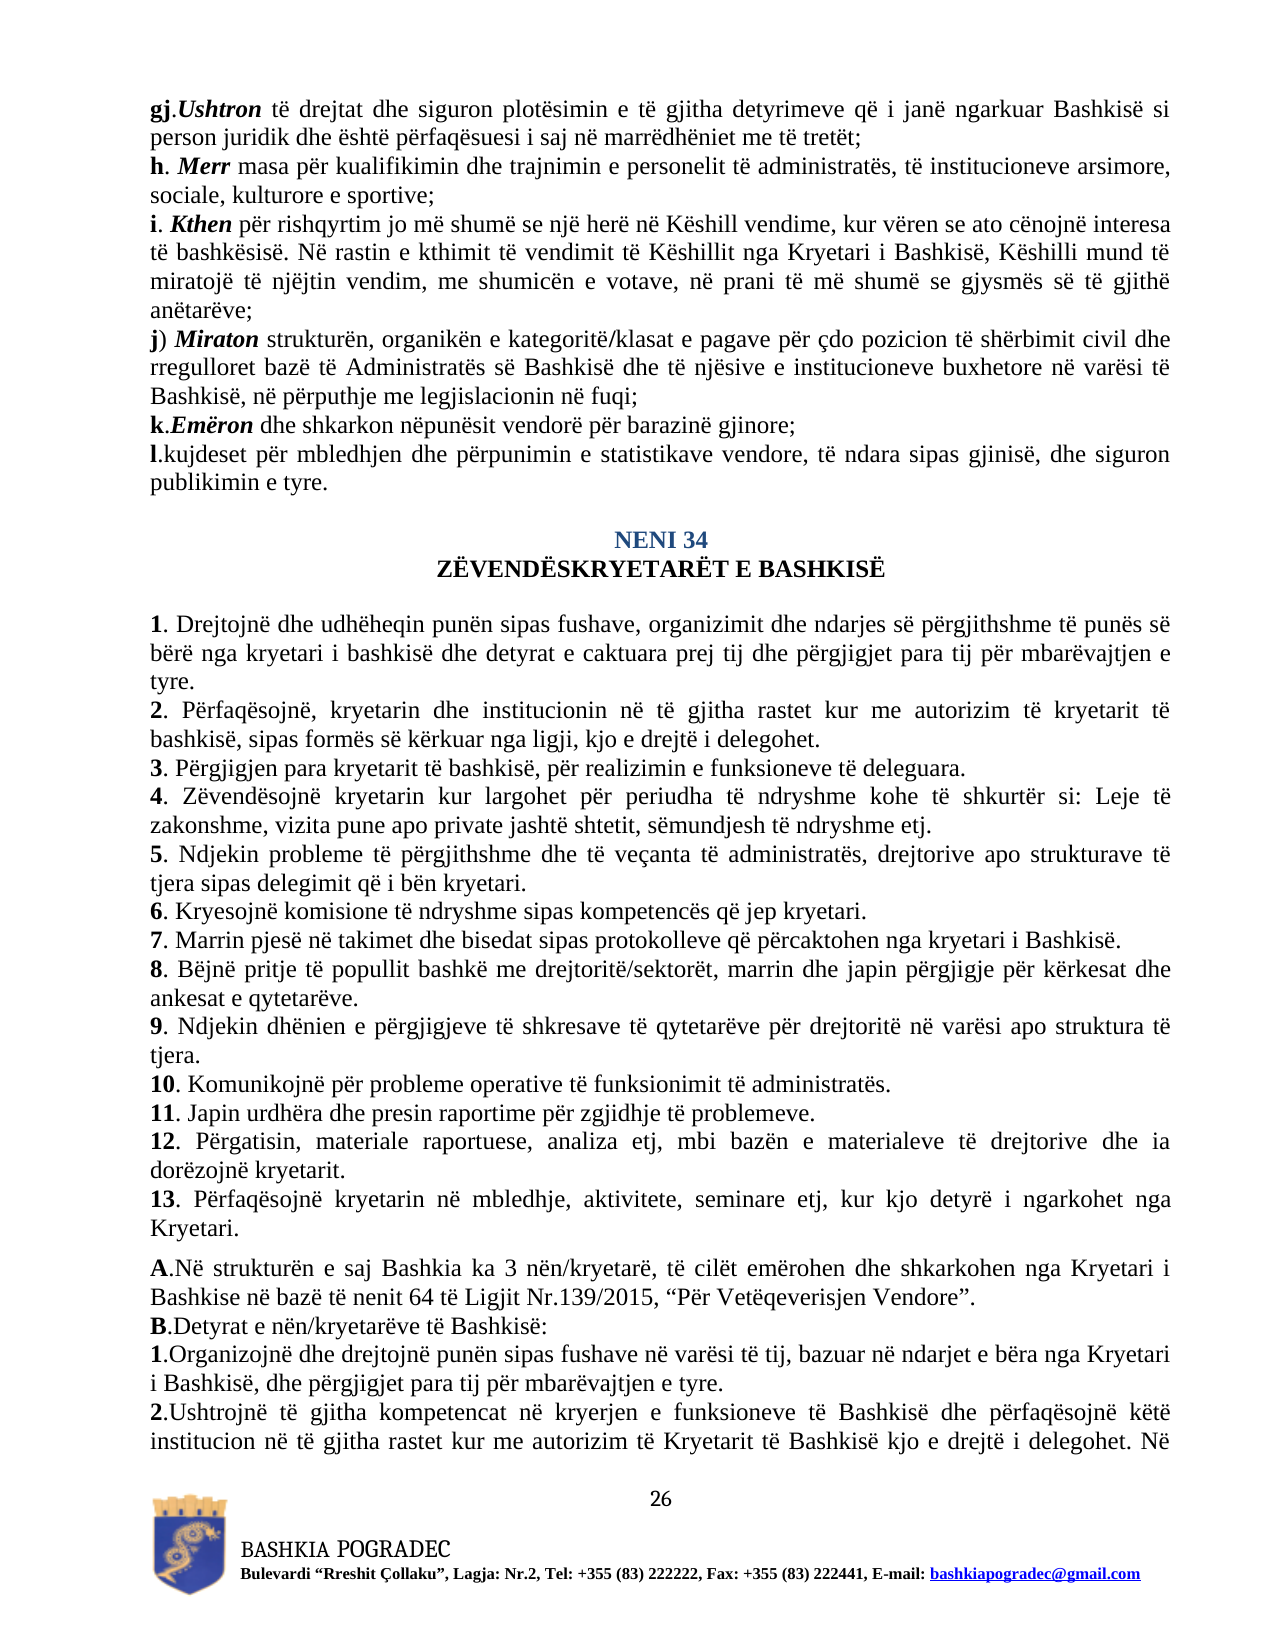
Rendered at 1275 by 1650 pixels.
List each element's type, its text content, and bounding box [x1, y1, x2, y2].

text 9. Ndjekin dhënien e përgjigjeve të shkresave të qytetarëve për drejtoritë në varësi apo struktura të tjera. [150, 1011, 1172, 1069]
text 2. Përfaqësojnë, kryetarin dhe institucionin në të gjitha rastet kur me autorizim të kryetarit të bashkisë, sipas formës së kërkuar nga ligji, kjo e drejtë i delegohet. [150, 695, 1172, 753]
text j) Miraton strukturën, organikën e kategoritë/klasat e pagave për çdo pozicion të shërbimit civil dhe rregulloret bazë të Administratës së Bashkisë dhe të njësive e institucioneve buxhetore në varësi të Bashkisë, në përputhje me legjislacionin në fuqi; [150, 324, 1172, 410]
text i. Kthen për rishqyrtim jo më shumë se një herë në Këshill vendime, kur vëren se ato cënojnë interesa të bashkësisë. Në rastin e kthimit të vendimit të Këshillit nga Kryetari i Bashkisë, Këshilli mund të miratojë të njëjtin vendim, me shumicën e votave, në prani të më shumë se gjysmës së të gjithë anëtarëve; [150, 209, 1172, 324]
text 6. Kryesojnë komisione të ndryshme sipas kompetencës që jep kryetari. [150, 896, 1172, 925]
text 5. Ndjekin probleme të përgjithshme dhe të veçanta të administratës, drejtorive apo strukturave të tjera sipas delegimit që i bën kryetari. [150, 839, 1172, 896]
text 3. Përgjigjen para kryetarit të bashkisë, për realizimin e funksioneve të deleguara. [150, 753, 1172, 781]
text 10. Komunikojnë për probleme operative të funksionimit të administratës. [150, 1069, 1172, 1098]
text B.Detyrat e nën/kryetarëve të Bashkisë: [150, 1311, 1172, 1339]
text 12. Përgatisin, materiale raportuese, analiza etj, mbi bazën e materialeve të drejtorive dhe ia dorëzojnë kryetarit. [150, 1126, 1172, 1184]
text 4. Zëvendësojnë kryetarin kur largohet për periudha të ndryshme kohe të shkurtër si: Leje të zakonshme, vizita pune apo private jashtë shtetit, sëmundjesh të ndryshme etj. [150, 781, 1172, 839]
text 8. Bëjnë pritje të popullit bashkë me drejtoritë/sektorët, marrin dhe japin përgjigje për kërkesat dhe ankesat e qytetarëve. [150, 954, 1172, 1011]
text ZËVENDËSKRYETARËT E BASHKISË [150, 554, 1172, 582]
text 11. Japin urdhëra dhe presin raportime për zgjidhje të problemeve. [150, 1098, 1172, 1126]
text NENI 34 [150, 525, 1172, 554]
text gj.Ushtron të drejtat dhe siguron plotësimin e të gjitha detyrimeve që i janë ngarkuar Bashkisë si person juridik dhe është përfaqësuesi i saj në marrëdhëniet me të tretët; [150, 94, 1172, 151]
text A.Në strukturën e saj Bashkia ka 3 nën/kryetarë, të cilët emërohen dhe shkarkohen nga Kryetari i Bashkise në bazë të nenit 64 të Ligjit Nr.139/2015, “Për Vetëqeverisjen Vendore”. [150, 1253, 1172, 1311]
text 7. Marrin pjesë në takimet dhe bisedat sipas protokolleve që përcaktohen nga kryetari i Bashkisë. [150, 925, 1172, 954]
text 1. Drejtojnë dhe udhëheqin punën sipas fushave, organizimit dhe ndarjes së përgjithshme të punës së bërë nga kryetari i bashkisë dhe detyrat e caktuara prej tij dhe përgjigjet para tij për mbarëvajtjen e tyre. [150, 609, 1172, 695]
text 1.Organizojnë dhe drejtojnë punën sipas fushave në varësi të tij, bazuar në ndarjet e bëra nga Kryetari i Bashkisë, dhe përgjigjet para tij për mbarëvajtjen e tyre. [150, 1339, 1172, 1397]
text k.Emëron dhe shkarkon nëpunësit vendorë për barazinë gjinore; [150, 410, 1172, 439]
text 13. Përfaqësojnë kryetarin në mbledhje, aktivitete, seminare etj, kur kjo detyrë i ngarkohet nga Kryetari. [150, 1184, 1172, 1241]
text l.kujdeset për mbledhjen dhe përpunimin e statistikave vendore, të ndara sipas gjinisë, dhe siguron publikimin e tyre. [150, 439, 1172, 496]
text h. Merr masa për kualifikimin dhe trajnimin e personelit të administratës, të institucioneve arsimore, sociale, kulturore e sportive; [150, 151, 1172, 209]
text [150, 1397, 1172, 1454]
